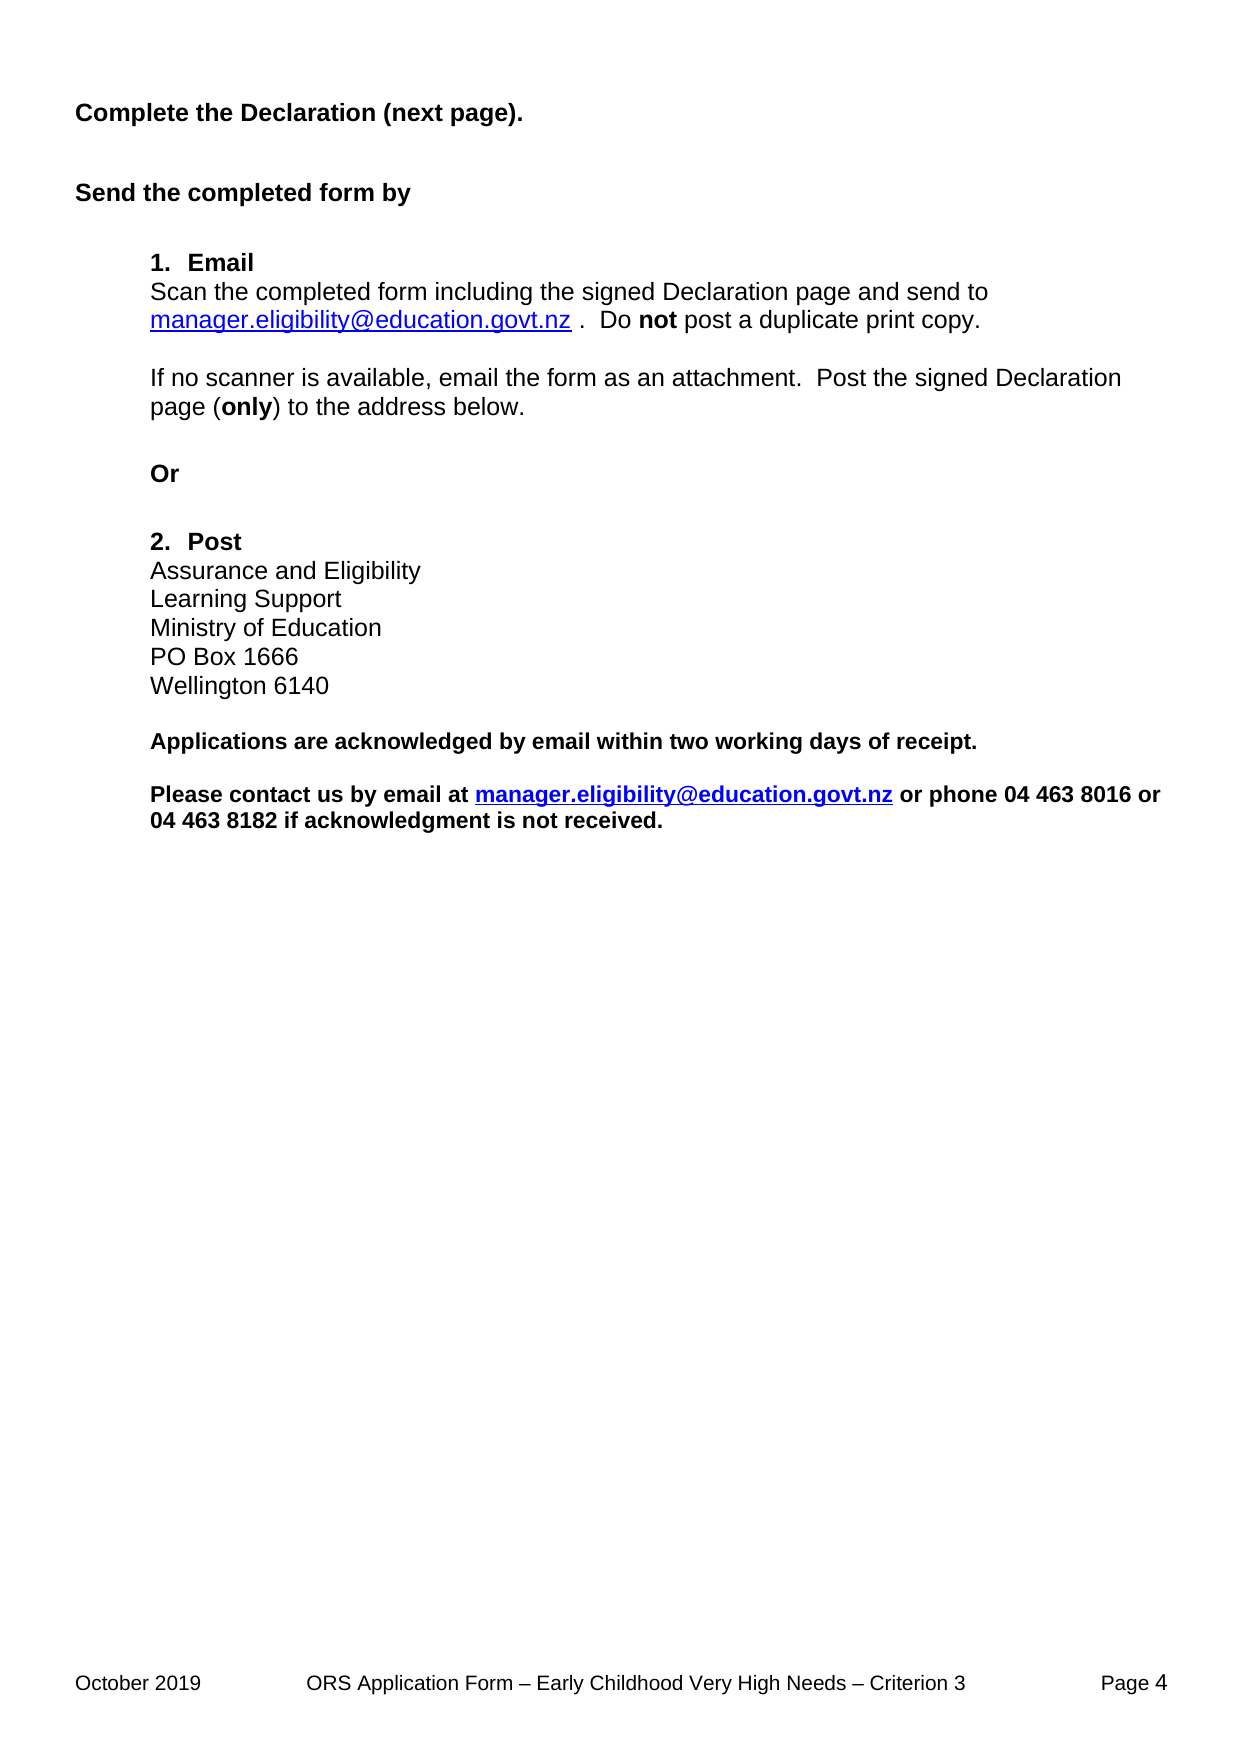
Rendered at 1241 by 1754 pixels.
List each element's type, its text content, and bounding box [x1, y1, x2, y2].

subtitle Or [75, 459, 1165, 488]
text Learning Support [150, 584, 1165, 613]
text Assurance and Eligibility [150, 556, 1165, 584]
text Ministry of Education [150, 613, 1165, 642]
text Please contact us by email at manager.eligibility@education.govt.nz or phone 04 463 8016 or 04 463 8182 if acknowledgment is not received. [150, 781, 1165, 834]
list Post [150, 527, 1165, 556]
subtitle Send the completed form by [75, 178, 1165, 207]
text Applications are acknowledged by email within two working days of receipt. [150, 728, 1165, 754]
text Wellington 6140 [150, 671, 1165, 699]
text If no scanner is available, email the form as an attachment. Post the signed Declaration page (only) to the address below. [150, 363, 1165, 421]
list Email [150, 248, 1165, 277]
subtitle Complete the Declaration (next page). [75, 98, 1165, 127]
text Scan the completed form including the signed Declaration page and send to manager.eligibility@education.govt.nz . Do not post a duplicate print copy. [150, 277, 1165, 334]
text PO Box 1666 [150, 642, 1165, 671]
